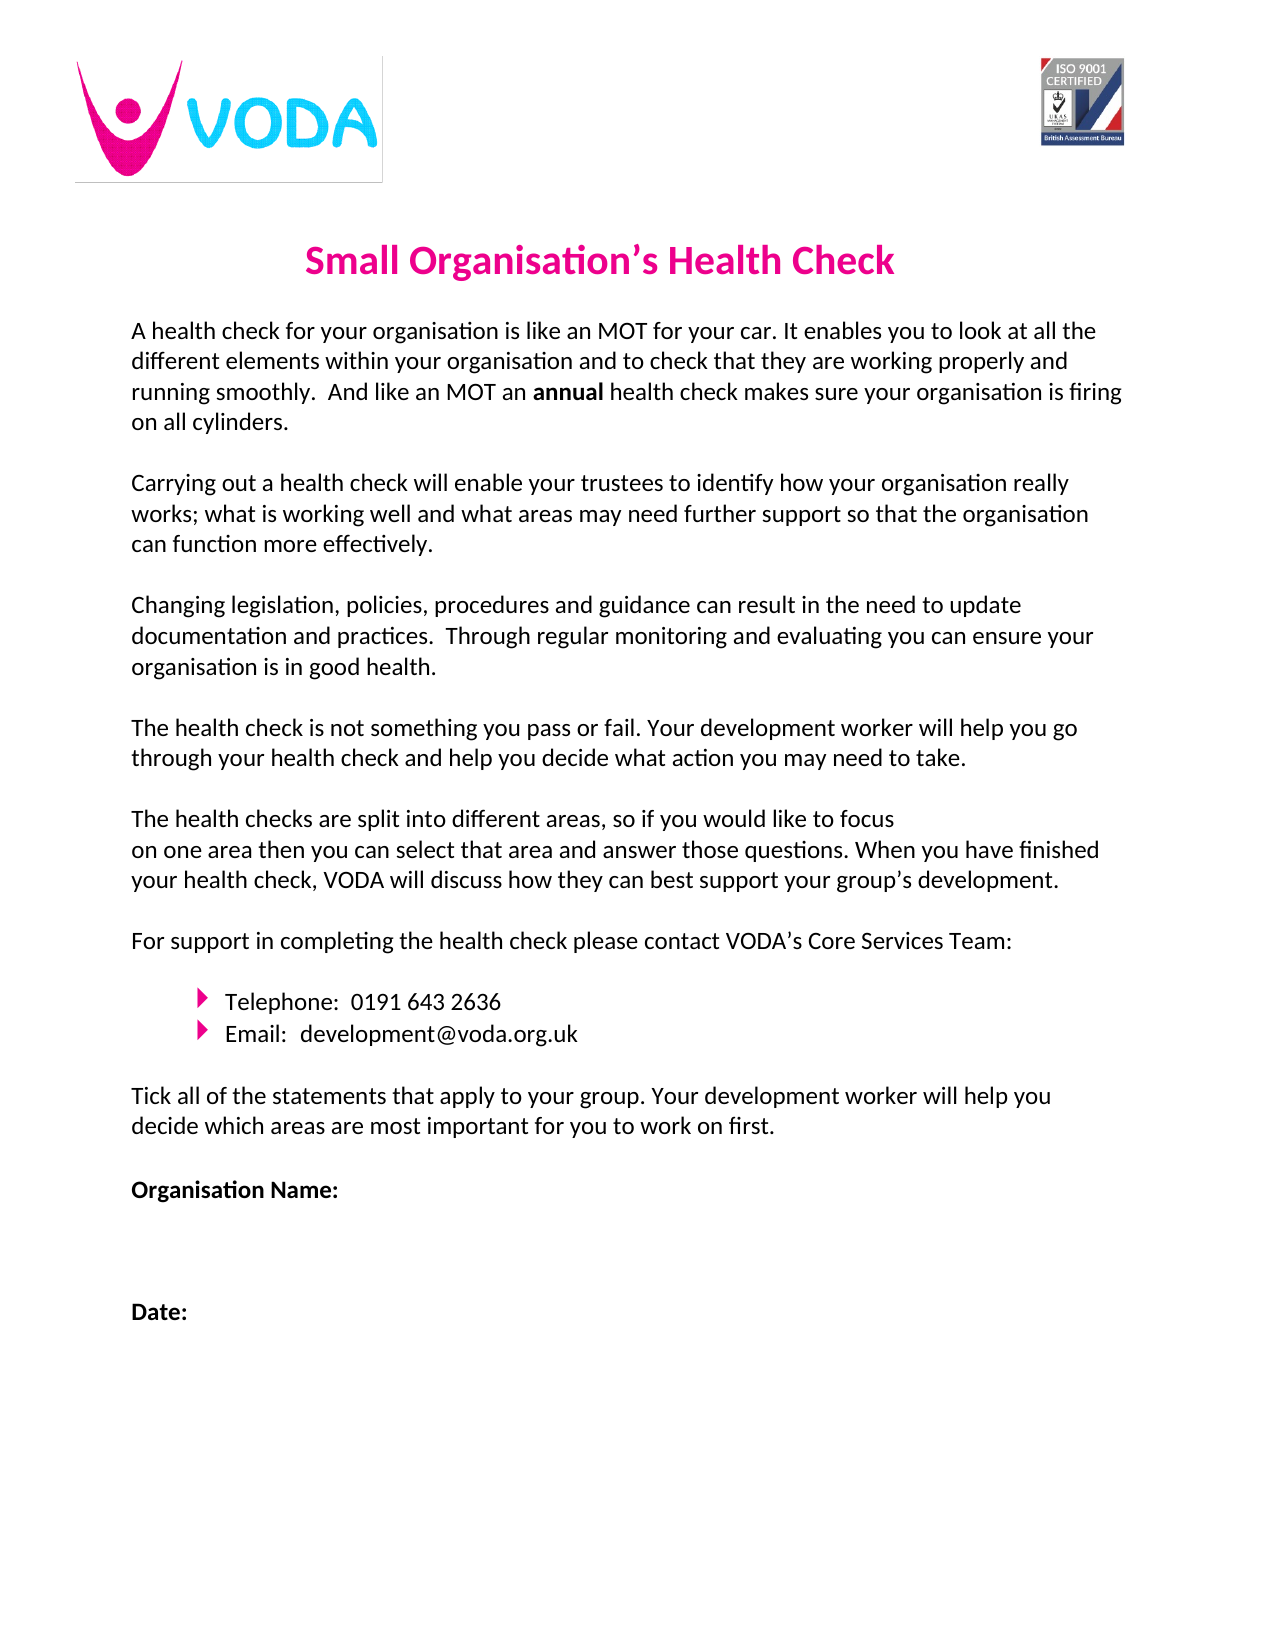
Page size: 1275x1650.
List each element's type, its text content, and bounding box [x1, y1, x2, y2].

text Organisation Name: [75, 1174, 1125, 1204]
list Telephone: 0191 643 2636 [131, 986, 1125, 1018]
picture [75, 56, 383, 183]
text Carrying out a health check will enable your trustees to identify how your organisation really works; what is working well and what areas may need further support so that the organisation can function more effectively. [131, 468, 1125, 559]
list Email: development@voda.org.uk [131, 1018, 1125, 1049]
text Small Organisation’s Health Check [75, 234, 1125, 284]
picture [1039, 56, 1125, 147]
text The health check is not something you pass or fail. Your development worker will help you go through your health check and help you decide what action you may need to take. [131, 712, 1125, 773]
text A health check for your organisation is like an MOT for your car. It enables you to look at all the different elements within your organisation and to check that they are working properly and running smoothly. And like an MOT an annual health check makes sure your organisation is firing on all cylinders. [131, 315, 1125, 437]
text Tick all of the statements that apply to your group. Your development worker will help you decide which areas are most important for you to work on first. [131, 1080, 1125, 1141]
text Date: [75, 1296, 1125, 1327]
text For support in completing the health check please contact VODA’s Core Services Team: [131, 925, 1125, 956]
text Changing legislation, policies, procedures and guidance can result in the need to update documentation and practices. Through regular monitoring and evaluating you can ensure your organisation is in good health. [131, 590, 1125, 681]
text The health checks are split into different areas, so if you would like to focus on one area then you can select that area and answer those questions. When you have finished your health check, VODA will discuss how they can best support your group’s development. [131, 803, 1125, 895]
